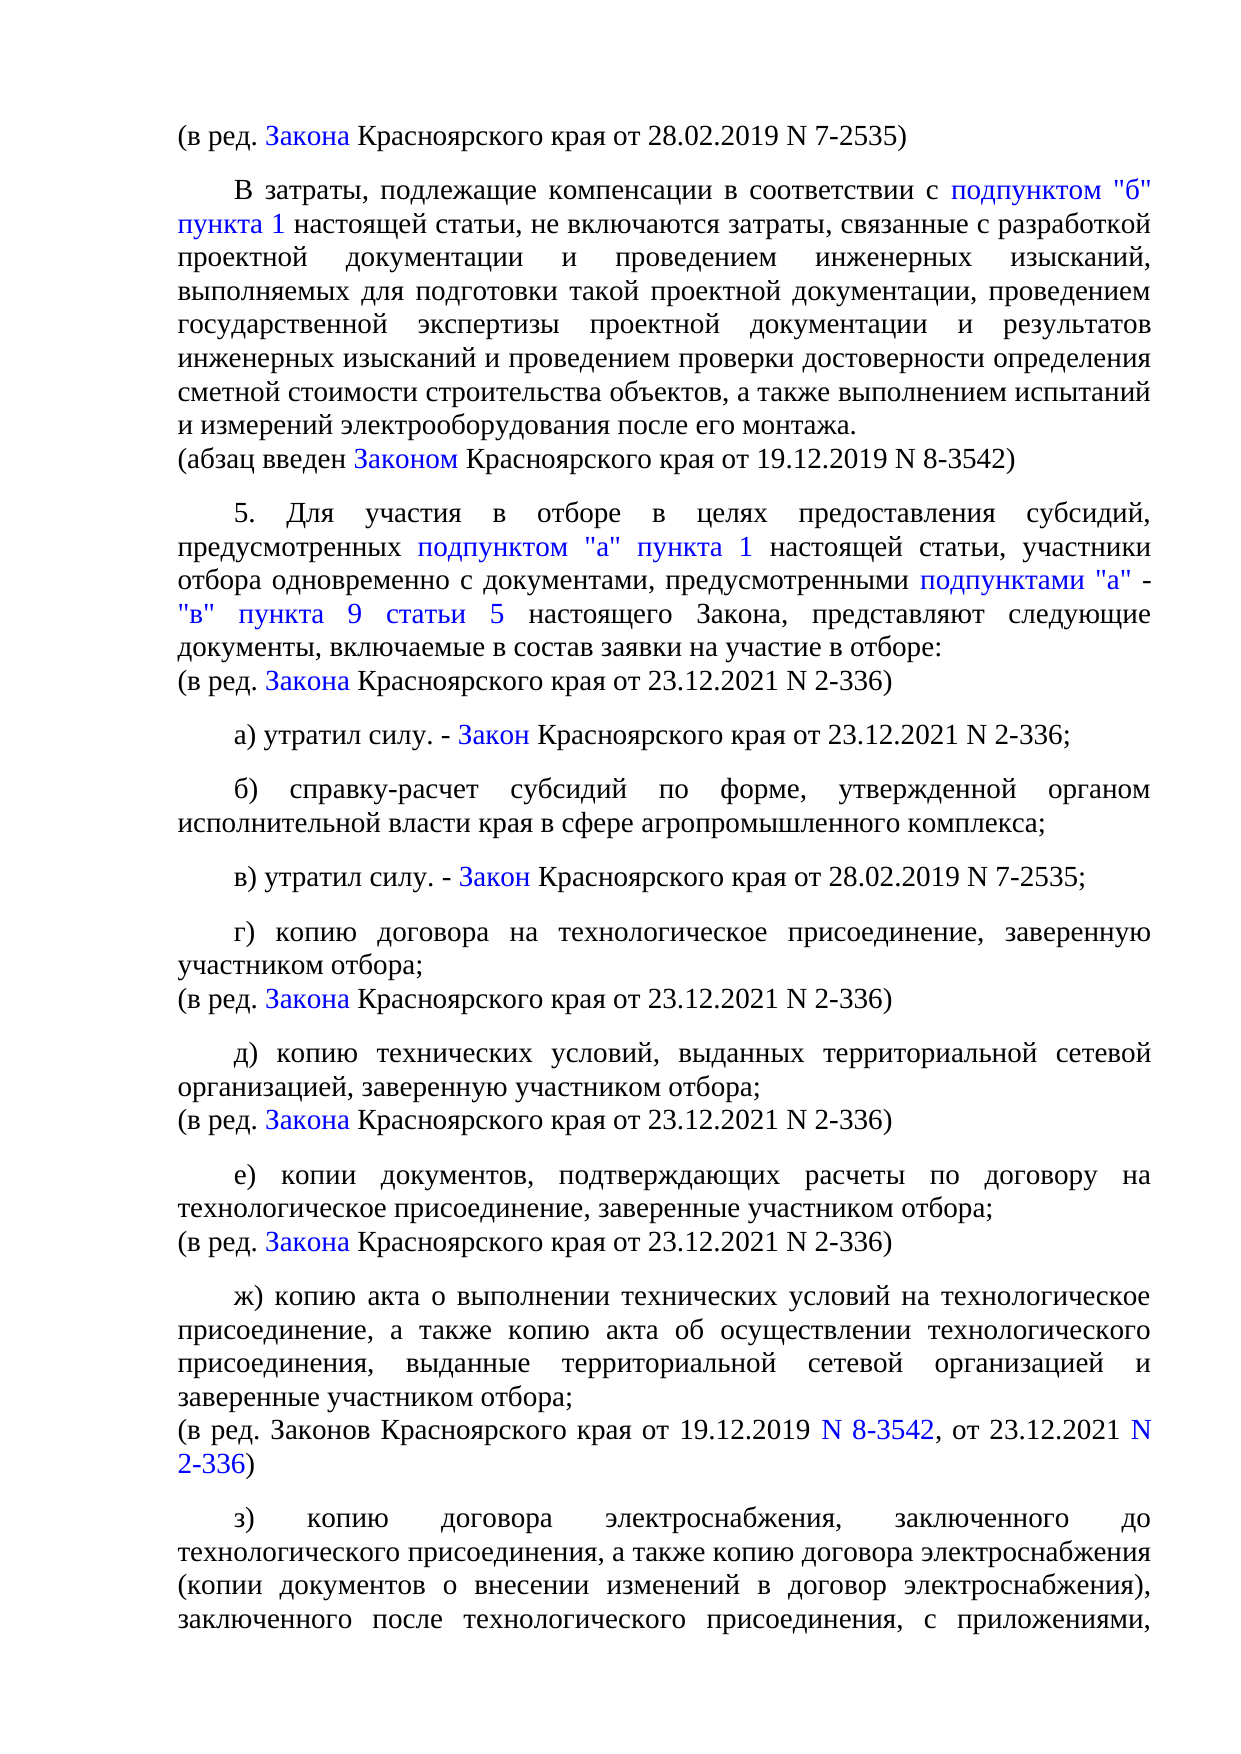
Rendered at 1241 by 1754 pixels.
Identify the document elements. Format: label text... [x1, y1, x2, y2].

text а) утратил силу. - Закон Красноярского края от 23.12.2021 N 2-336; [177, 717, 1152, 751]
text (в ред. Закона Красноярского края от 23.12.2021 N 2-336) [177, 1102, 1152, 1136]
text 5. Для участия в отборе в целях предоставления субсидий, предусмотренных подпунктом "а" пункта 1 настоящей статьи, участники отбора одновременно с документами, предусмотренными подпунктами "а" - "в" пункта 9 статьи 5 настоящего Закона, представляют следующие документы, включаемые в состав заявки на участие в отборе: [177, 495, 1152, 663]
text (в ред. Закона Красноярского края от 23.12.2021 N 2-336) [177, 981, 1152, 1014]
text д) копию технических условий, выданных территориальной сетевой организацией, заверенную участником отбора; [177, 1035, 1152, 1102]
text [177, 1500, 1152, 1634]
text (в ред. Закона Красноярского края от 28.02.2019 N 7-2535) [177, 118, 1152, 152]
text в) утратил силу. - Закон Красноярского края от 28.02.2019 N 7-2535; [177, 859, 1152, 893]
text (в ред. Закона Красноярского края от 23.12.2021 N 2-336) [177, 663, 1152, 696]
text В затраты, подлежащие компенсации в соответствии с подпунктом "б" пункта 1 настоящей статьи, не включаются затраты, связанные с разработкой проектной документации и проведением инженерных изысканий, выполняемых для подготовки такой проектной документации, проведением государственной экспертизы проектной документации и результатов инженерных изысканий и проведением проверки достоверности определения сметной стоимости строительства объектов, а также выполнением испытаний и измерений электрооборудования после его монтажа. [177, 172, 1152, 441]
text г) копию договора на технологическое присоединение, заверенную участником отбора; [177, 914, 1152, 981]
text е) копии документов, подтверждающих расчеты по договору на технологическое присоединение, заверенные участником отбора; [177, 1157, 1152, 1224]
text (в ред. Законов Красноярского края от 19.12.2019 N 8-3542, от 23.12.2021 N 2-336) [177, 1412, 1152, 1479]
text ж) копию акта о выполнении технических условий на технологическое присоединение, а также копию акта об осуществлении технологического присоединения, выданные территориальной сетевой организацией и заверенные участником отбора; [177, 1278, 1152, 1412]
text (абзац введен Законом Красноярского края от 19.12.2019 N 8-3542) [177, 441, 1152, 474]
text (в ред. Закона Красноярского края от 23.12.2021 N 2-336) [177, 1224, 1152, 1257]
text б) справку-расчет субсидий по форме, утвержденной органом исполнительной власти края в сфере агропромышленного комплекса; [177, 772, 1152, 839]
